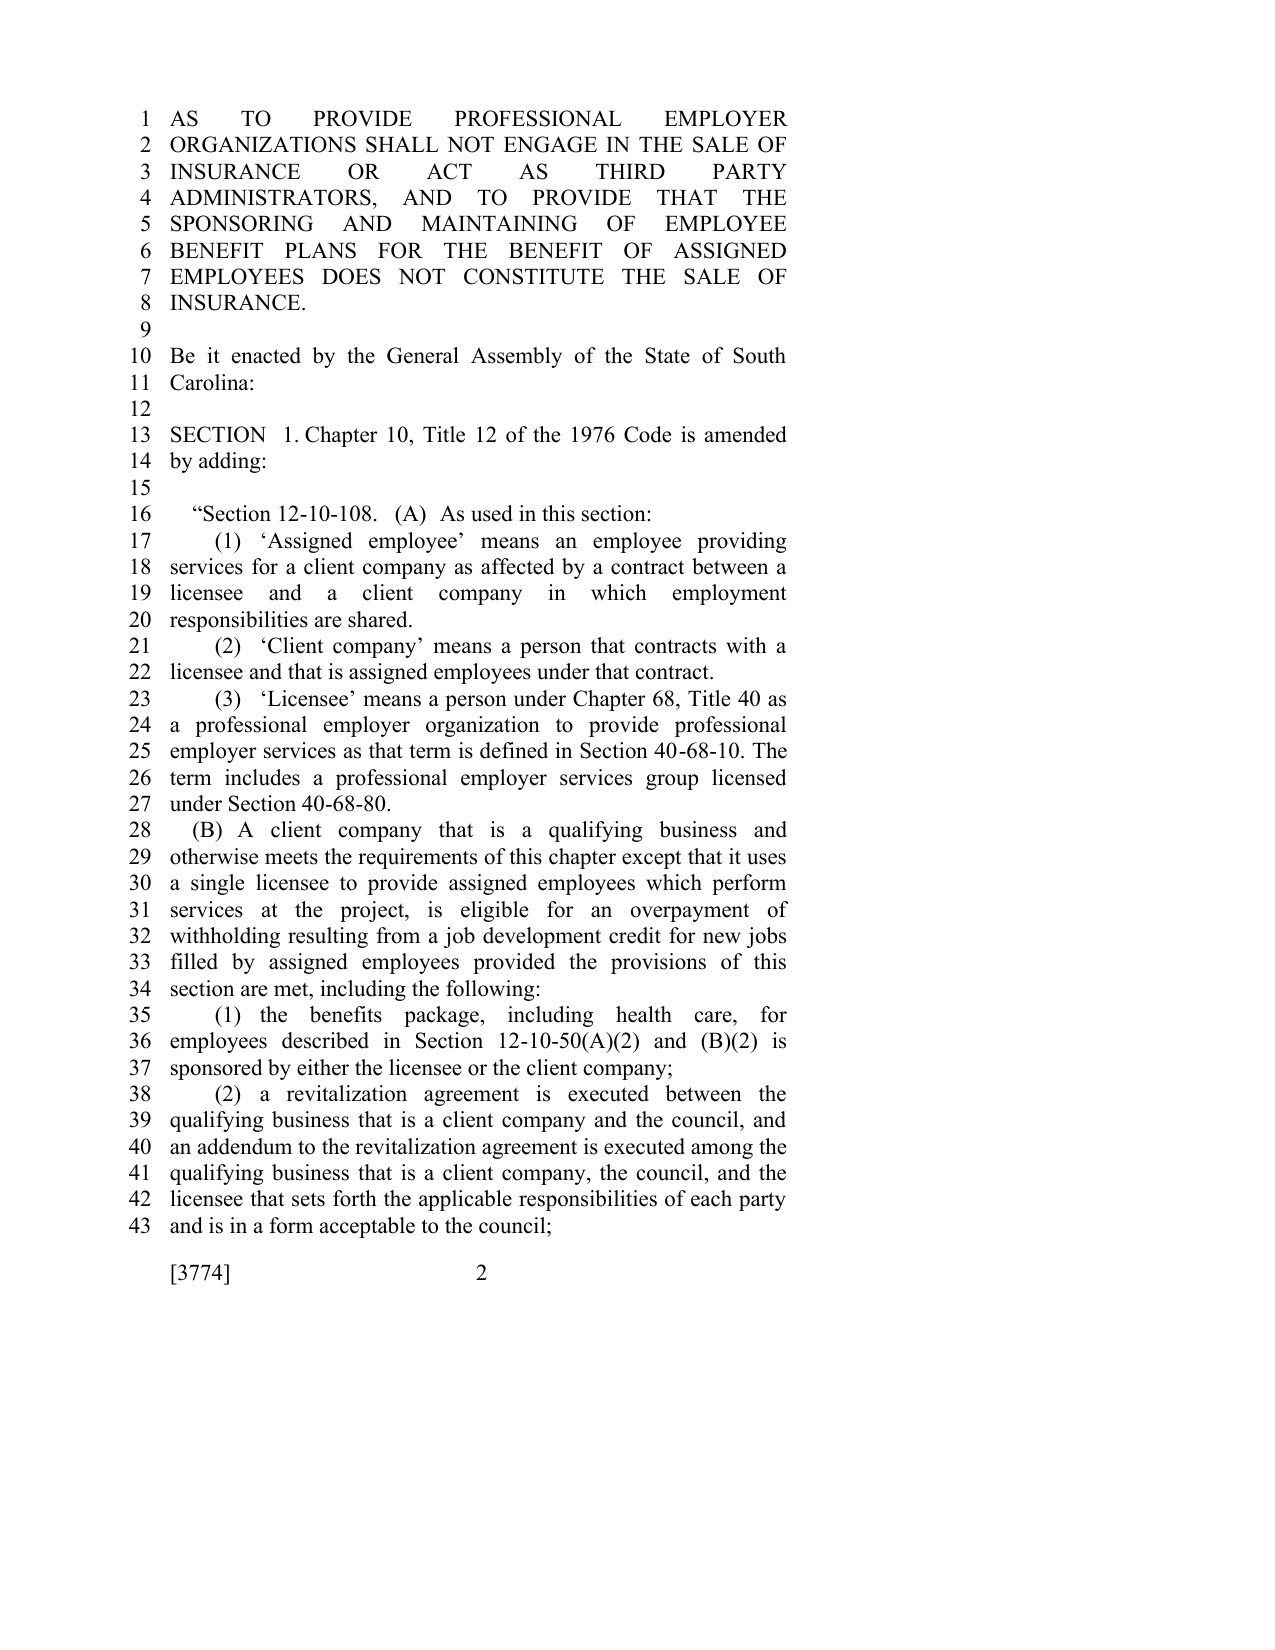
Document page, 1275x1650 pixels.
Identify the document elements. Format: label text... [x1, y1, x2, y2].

text (1) the benefits package, including health care, for employees described in Section 12-10-50(A)(2) and (B)(2) is sponsored by either the licensee or the client company; [169, 1001, 787, 1080]
text (3) ‘Licensee’ means a person under Chapter 68, Title 40 as a professional employer organization to provide professional employer services as that term is defined in Section 40-68-10. The term includes a professional employer services group licensed under Section 40-68-80. [169, 685, 787, 817]
text (2) a revitalization agreement is executed between the qualifying business that is a client company and the council, and an addendum to the revitalization agreement is executed among the qualifying business that is a client company, the council, and the licensee that sets forth the applicable responsibilities of each party and is in a form acceptable to the council; [169, 1080, 787, 1238]
text (B) A client company that is a qualifying business and otherwise meets the requirements of this chapter except that it uses a single licensee to provide assigned employees which perform services at the project, is eligible for an overpayment of withholding resulting from a job development credit for new jobs filled by assigned employees provided the provisions of this section are met, including the following: [169, 817, 787, 1001]
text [169, 105, 787, 316]
text Be it enacted by the General Assembly of the State of South Carolina: [169, 342, 787, 395]
text “Section 12-10-108. (A) As used in this section: [169, 500, 787, 527]
text (1) ‘Assigned employee’ means an employee providing services for a client company as affected by a contract between a licensee and a client company in which employment responsibilities are shared. [169, 527, 787, 632]
text SECTION 1. Chapter 10, Title 12 of the 1976 Code is amended by adding: [169, 421, 787, 474]
text (2) ‘Client company’ means a person that contracts with a licensee and that is assigned employees under that contract. [169, 632, 787, 685]
